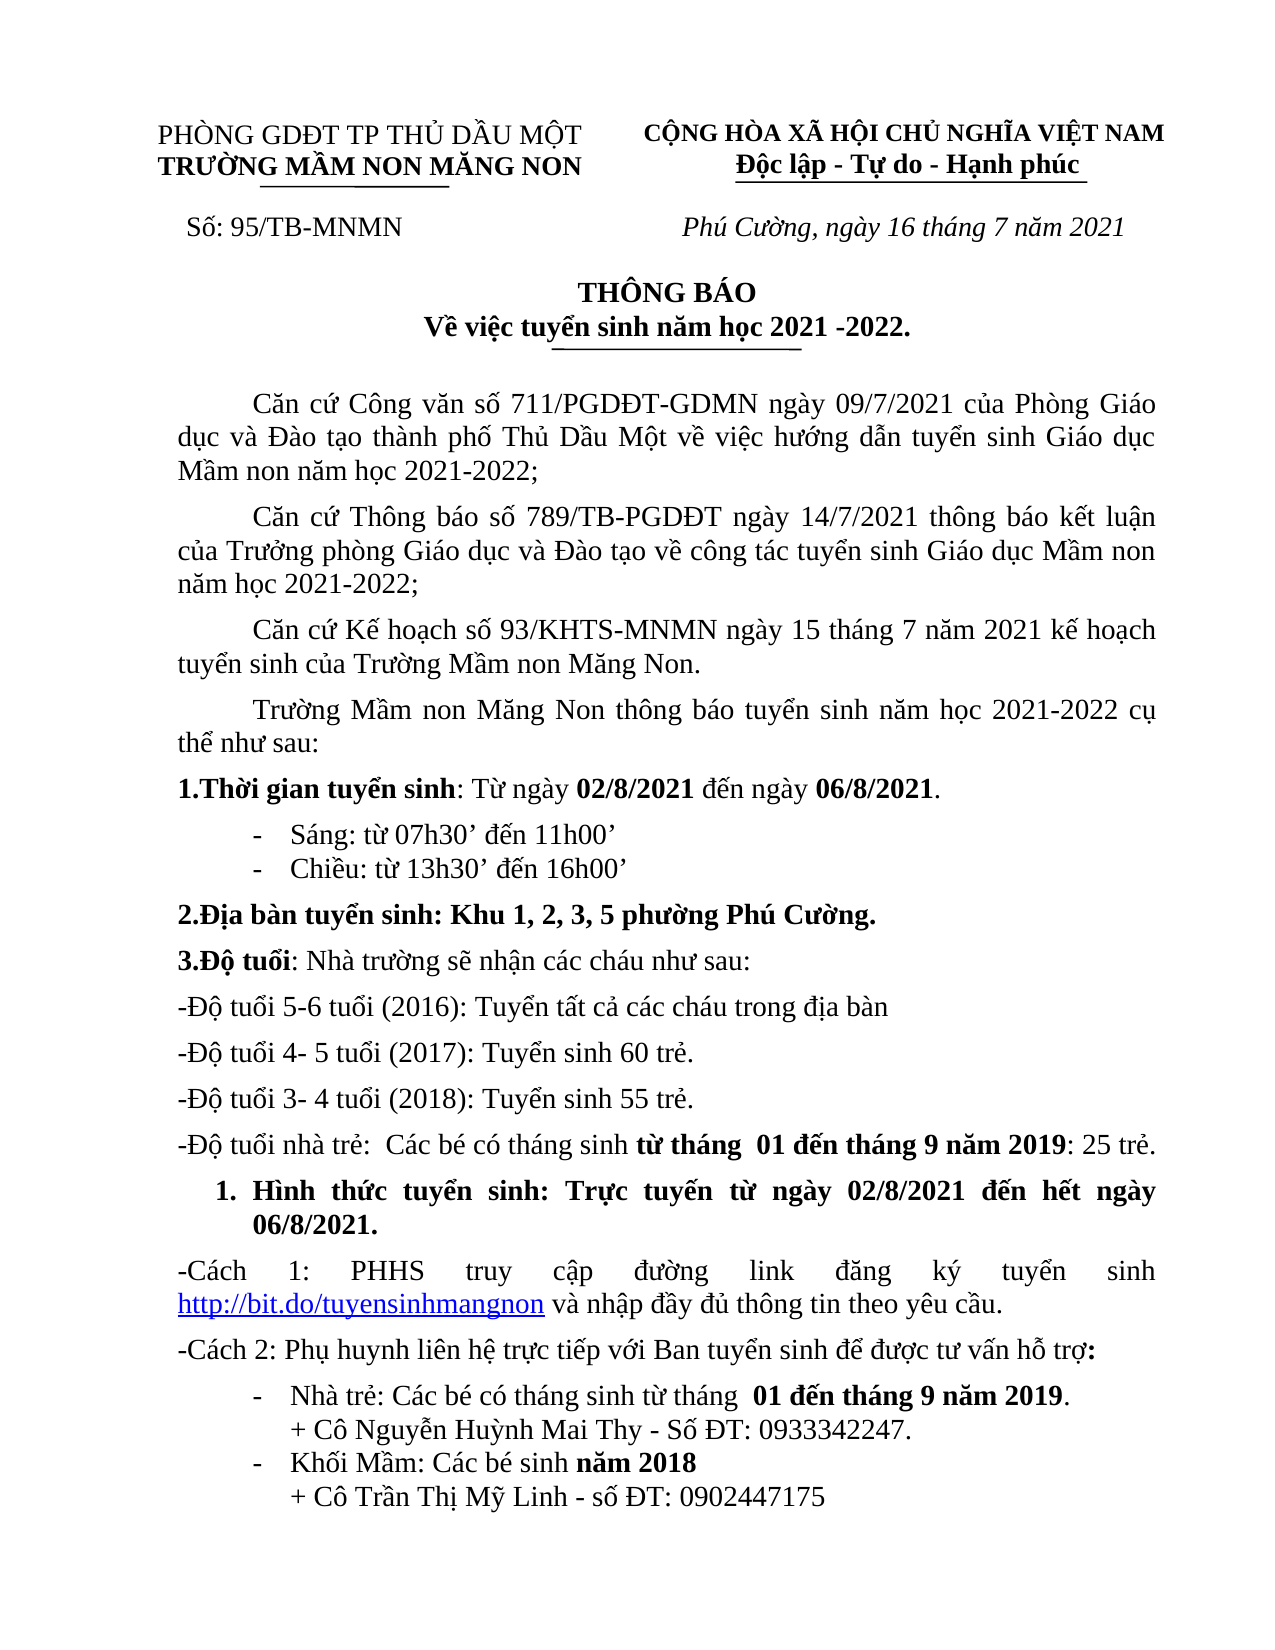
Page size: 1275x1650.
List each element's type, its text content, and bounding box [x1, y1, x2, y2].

text -Độ tuổi 4- 5 tuổi (2017): Tuyển sinh 60 trẻ. [177, 1035, 1157, 1069]
text Về việc tuyển sinh năm học 2021 -2022. [177, 309, 1157, 342]
table_header PHÒNG GDĐT TP THỦ DẦU MỘT TRƯỜNG MẦM NON MĂNG NON [133, 118, 607, 210]
list + Cô Trần Thị Mỹ Linh - số ĐT: 0902447175 [290, 1479, 1157, 1513]
text 3.Độ tuổi: Nhà trường sẽ nhận các cháu như sau: [177, 943, 1157, 977]
text -Độ tuổi 5-6 tuổi (2016): Tuyển tất cả các cháu trong địa bàn [177, 989, 1157, 1023]
text 1.Thời gian tuyển sinh: Từ ngày 02/8/2021 đến ngày 06/8/2021. [177, 771, 1157, 805]
text -Cách 2: Phụ huynh liên hệ trực tiếp với Ban tuyển sinh để được tư vấn hỗ trợ: [177, 1332, 1157, 1366]
text -Độ tuổi 3- 4 tuổi (2018): Tuyển sinh 55 trẻ. [177, 1081, 1157, 1115]
text -Cách 1: PHHS truy cập đường link đăng ký tuyển sinh http://bit.do/tuyensinhmangnon và nhập đầy đủ thông tin theo yêu cầu. [177, 1253, 1157, 1320]
list Chiều: từ 13h30’ đến 16h00’ [252, 851, 1157, 884]
table_cell Số: 95/TB-MNMN [133, 210, 607, 244]
list Sáng: từ 07h30’ đến 11h00’ [252, 817, 1157, 851]
list Nhà trẻ: Các bé có tháng sinh từ tháng 01 đến tháng 9 năm 2019. [252, 1378, 1157, 1412]
text Căn cứ Công văn số 711/PGDĐT-GDMN ngày 09/7/2021 của Phòng Giáo dục và Đào tạo thành phố Thủ Dầu Một về việc hướng dẫn tuyển sinh Giáo dục Mầm non năm học 2021-2022; [177, 386, 1157, 487]
list Khối Mầm: Các bé sinh năm 2018 [252, 1446, 1157, 1479]
text -Độ tuổi nhà trẻ: Các bé có tháng sinh từ tháng 01 đến tháng 9 năm 2019: 25 trẻ. [177, 1127, 1157, 1161]
table_cell Phú Cường, ngày 16 tháng 7 năm 2021 [607, 210, 1201, 244]
text Căn cứ Thông báo số 789/TB-PGDĐT ngày 14/7/2021 thông báo kết luận của Trưởng phòng Giáo dục và Đào tạo về công tác tuyển sinh Giáo dục Mầm non năm học 2021-2022; [177, 499, 1157, 600]
text 2.Địa bàn tuyển sinh: Khu 1, 2, 3, 5 phường Phú Cường. [177, 897, 1157, 931]
text Căn cứ Kế hoạch số 93/KHTS-MNMN ngày 15 tháng 7 năm 2021 kế hoạch tuyển sinh của Trường Mầm non Măng Non. [177, 612, 1157, 679]
table_header CỘNG HÒA XÃ HỘI CHỦ NGHĨA VIỆT NAM Độc lập - Tự do - Hạnh phúc [607, 118, 1201, 210]
text Trường Mầm non Măng Non thông báo tuyển sinh năm học 2021-2022 cụ thể như sau: [177, 692, 1157, 759]
text THÔNG BÁO [177, 275, 1157, 309]
list Hình thức tuyển sinh: Trực tuyến từ ngày 02/8/2021 đến hết ngày 06/8/2021. [215, 1173, 1157, 1240]
list + Cô Nguyễn Huỳnh Mai Thy - Số ĐT: 0933342247. [290, 1412, 1157, 1446]
